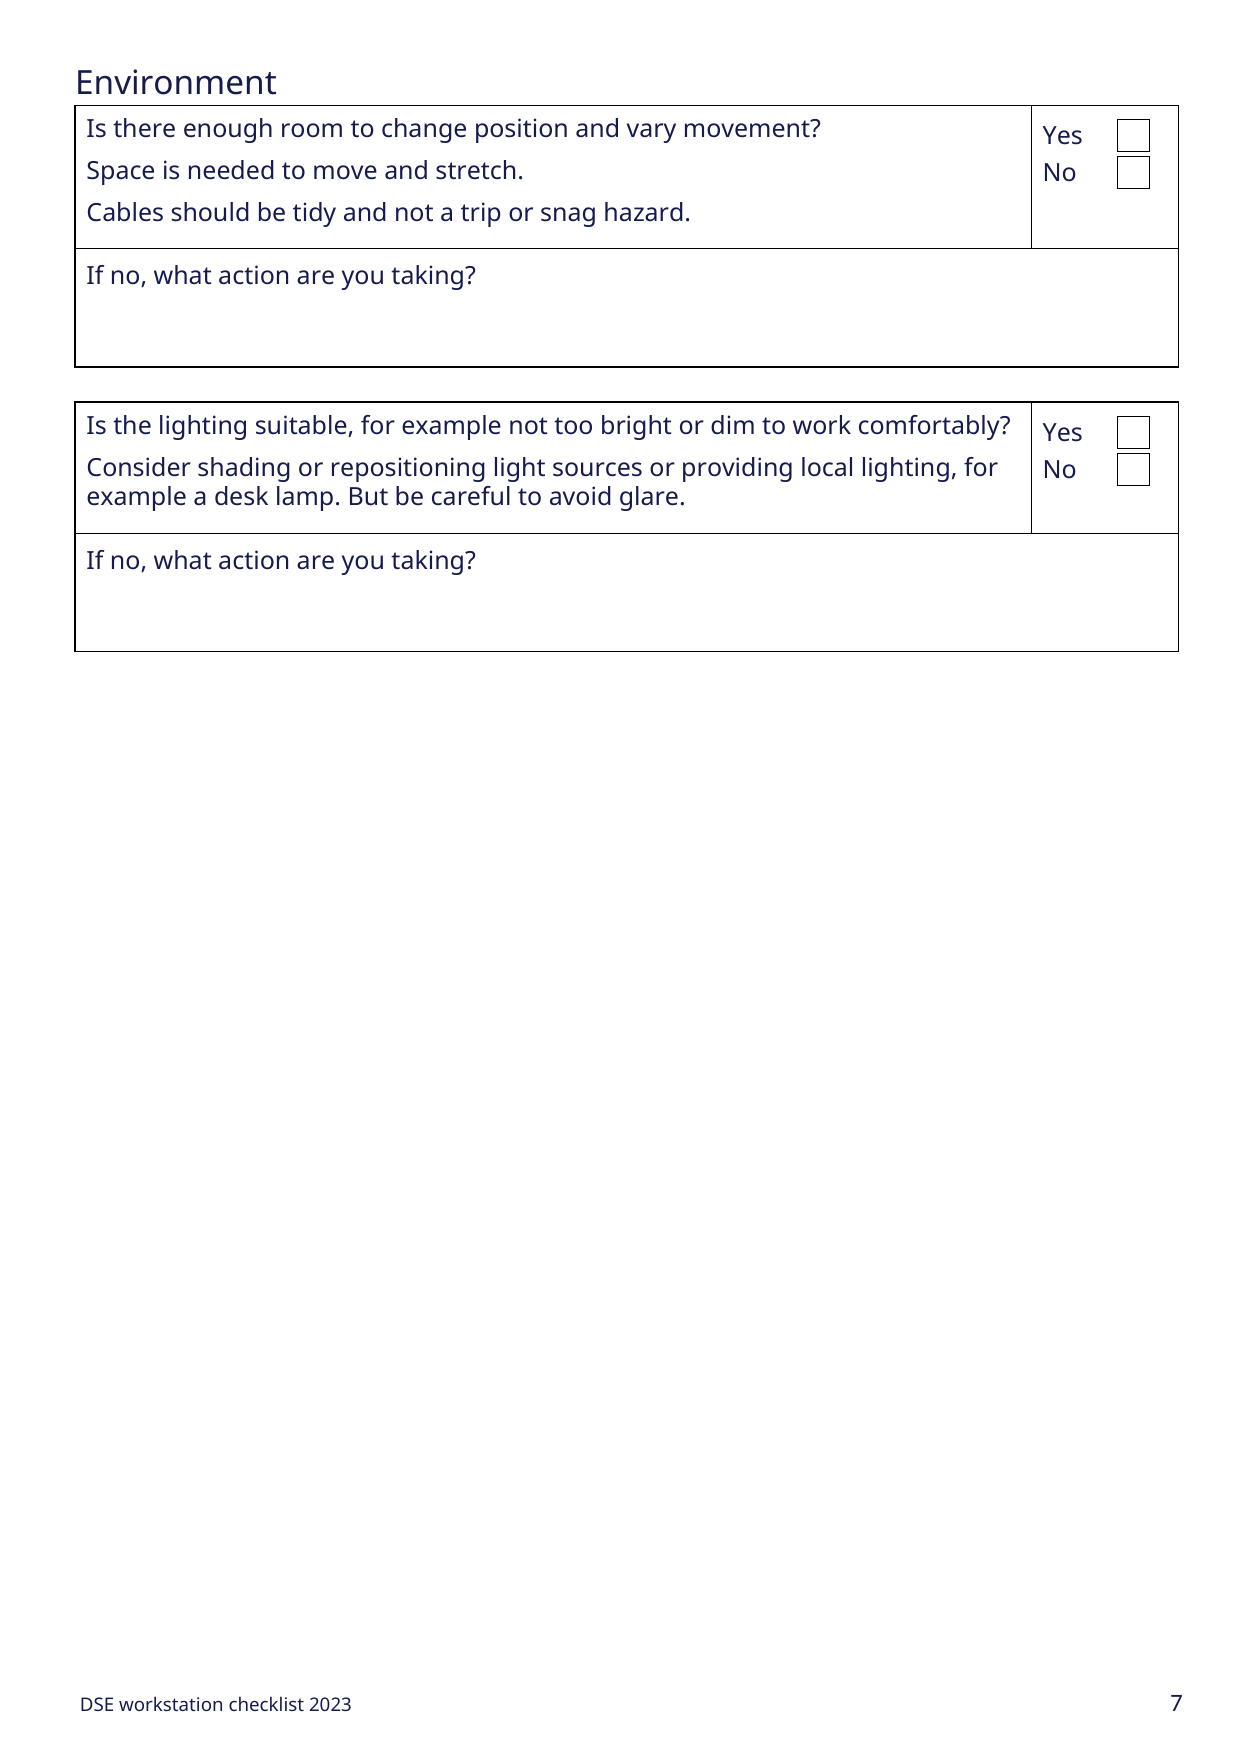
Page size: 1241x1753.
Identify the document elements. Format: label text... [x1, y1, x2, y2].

table_header Yes No [1032, 403, 1178, 533]
text Environment [75, 59, 1065, 104]
table_cell If no, what action are you taking? [76, 534, 1178, 651]
table_header Is the lighting suitable, for example not too bright or dim to work comfortably? Consider shading or repositioning light sources or providing local lighting, for example a desk lamp. But be careful to avoid glare. [76, 403, 1031, 533]
table_header Yes No [1032, 106, 1178, 248]
table_header Is there enough room to change position and vary movement? Space is needed to move and stretch. Cables should be tidy and not a trip or snag hazard. [76, 106, 1031, 248]
table_cell If no, what action are you taking? [76, 249, 1178, 366]
